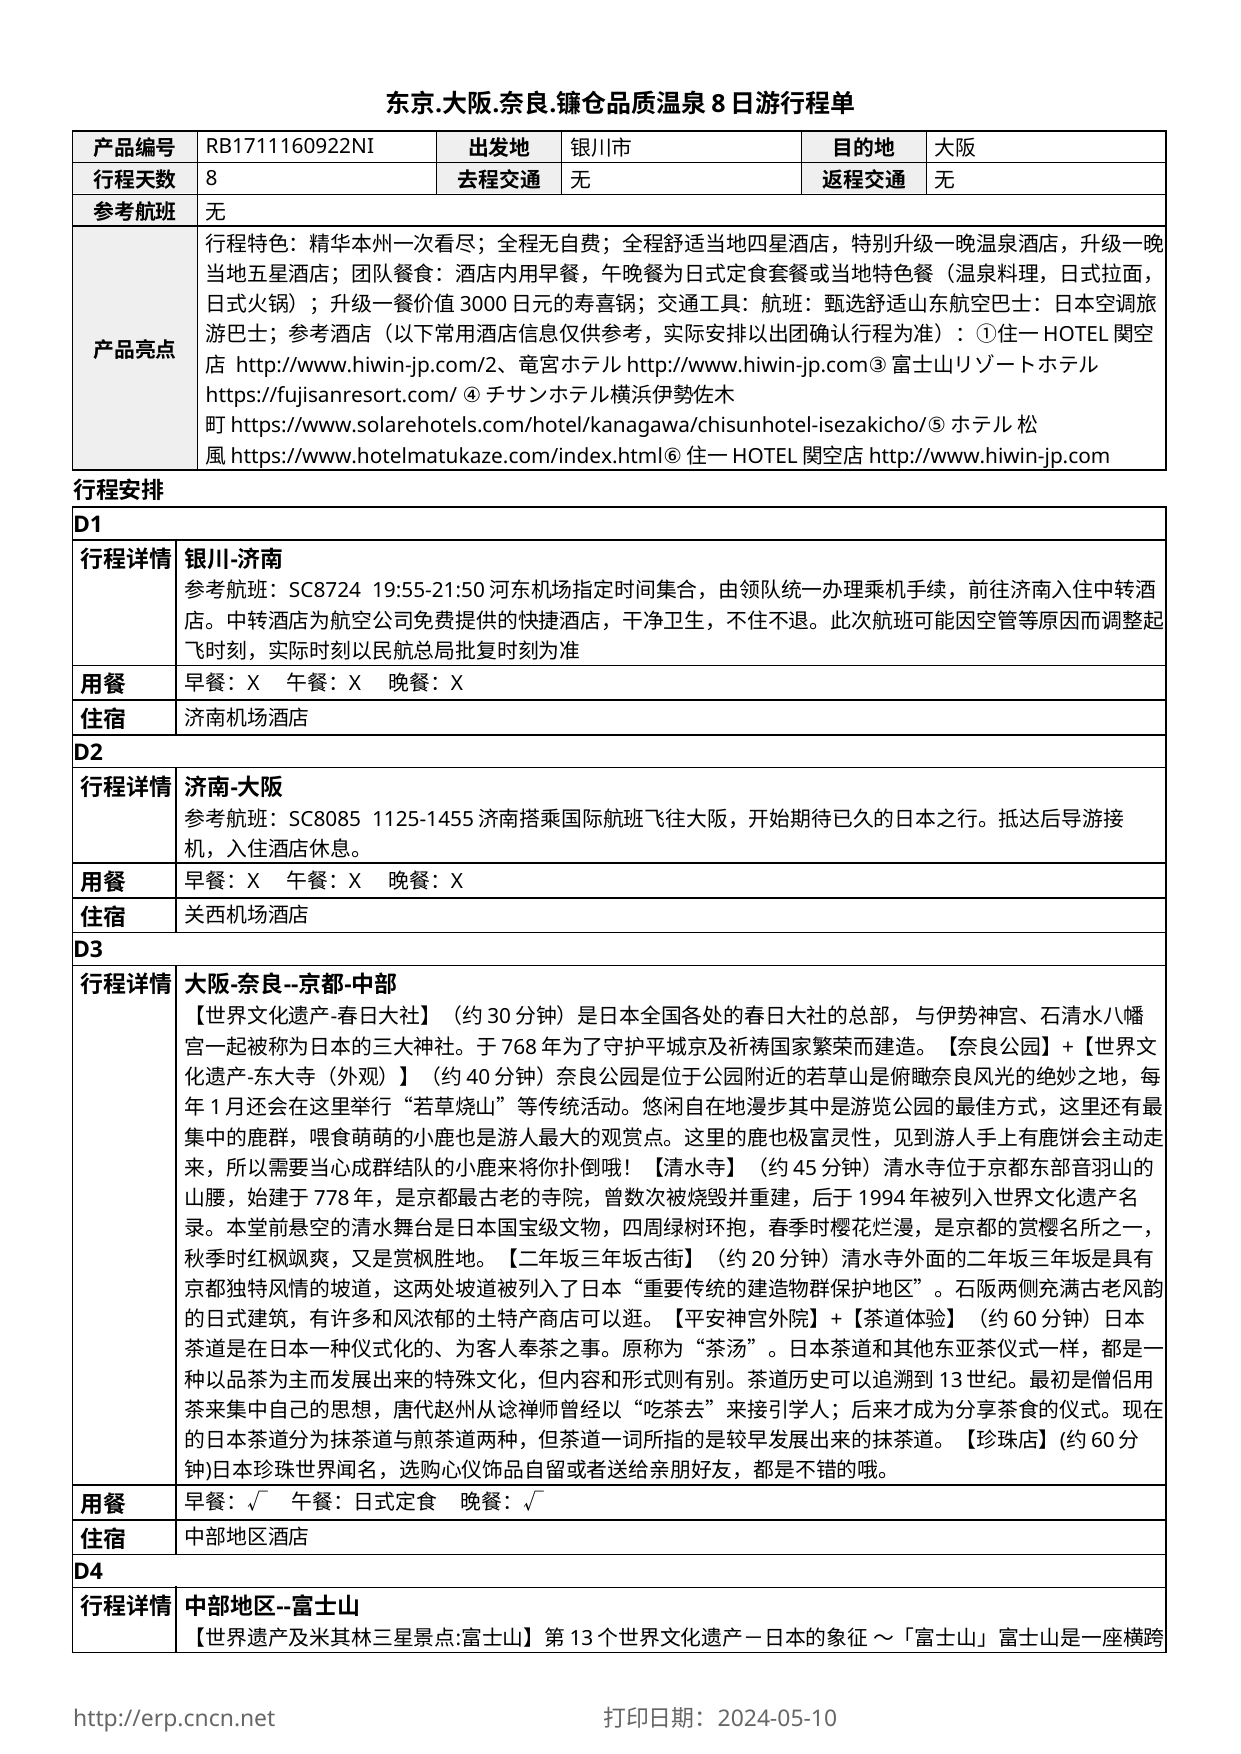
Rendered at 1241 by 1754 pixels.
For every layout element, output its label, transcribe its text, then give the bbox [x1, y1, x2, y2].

table_cell 早餐：√ 午餐：日式定食 晚餐：√ [177, 1486, 1165, 1519]
table_cell 返程交通 [802, 163, 926, 193]
table_header 银川市 [562, 132, 801, 162]
table_cell 无 [198, 195, 1165, 225]
table_cell 无 [927, 163, 1165, 193]
table_header 目的地 [802, 132, 926, 162]
table_cell 中部地区酒店 [177, 1521, 1165, 1554]
table_cell 去程交通 [437, 163, 561, 193]
table_cell 济南机场酒店 [177, 701, 1165, 734]
table_header 大阪 [927, 132, 1165, 162]
table_cell 8 [198, 163, 436, 193]
table_header D1 [73, 508, 1165, 539]
text 行程安排 [73, 472, 1167, 505]
table_cell 用餐 [73, 666, 175, 699]
table_cell 住宿 [73, 1521, 175, 1554]
table_cell 无 [562, 163, 801, 193]
table_header 出发地 [437, 132, 561, 162]
table_cell 行程详情 [73, 966, 175, 1484]
table_cell 行程详情 [73, 541, 175, 664]
table_cell 行程天数 [73, 163, 197, 193]
table_cell 早餐：X 午餐：X 晚餐：X [177, 864, 1165, 897]
table_cell D3 [73, 933, 1165, 965]
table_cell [177, 1588, 1165, 1652]
table_cell 用餐 [73, 1486, 175, 1519]
table_header 产品编号 [73, 132, 197, 162]
table_cell D2 [73, 736, 1165, 767]
table_cell 济南-大阪 参考航班：SC8085 1125-1455 [177, 768, 1165, 862]
table_cell 行程特色： [198, 227, 1165, 469]
table_cell 行程详情 [73, 1588, 175, 1652]
table_cell 银川-济南 参考航班：SC8724 19:55-21:50 [177, 541, 1165, 664]
table_cell D4 [73, 1555, 1165, 1586]
table_header RB1711160922NI [198, 132, 436, 162]
table_cell 用餐 [73, 864, 175, 897]
table_cell 住宿 [73, 701, 175, 734]
table_cell 行程详情 [73, 768, 175, 862]
table_cell 产品亮点 [73, 227, 197, 469]
text 东京.大阪.奈良.镰仓品质温泉8日游行程单 [73, 83, 1167, 119]
table_cell 早餐：X 午餐：X 晚餐：X [177, 666, 1165, 699]
table_cell 住宿 [73, 899, 175, 932]
table_cell 参考航班 [73, 195, 197, 225]
table_cell 关西机场酒店 [177, 899, 1165, 932]
table_cell 大阪-奈良--京都-中部 【世界文化遗产-春日大社】（约30分钟）是日本全国各处的春日大社的总部， 与伊势神宫、石清水八幡宫一起被称为日本的三大神社。于768年为了守护平城京及祈祷国家繁荣而建造。 [177, 966, 1165, 1484]
